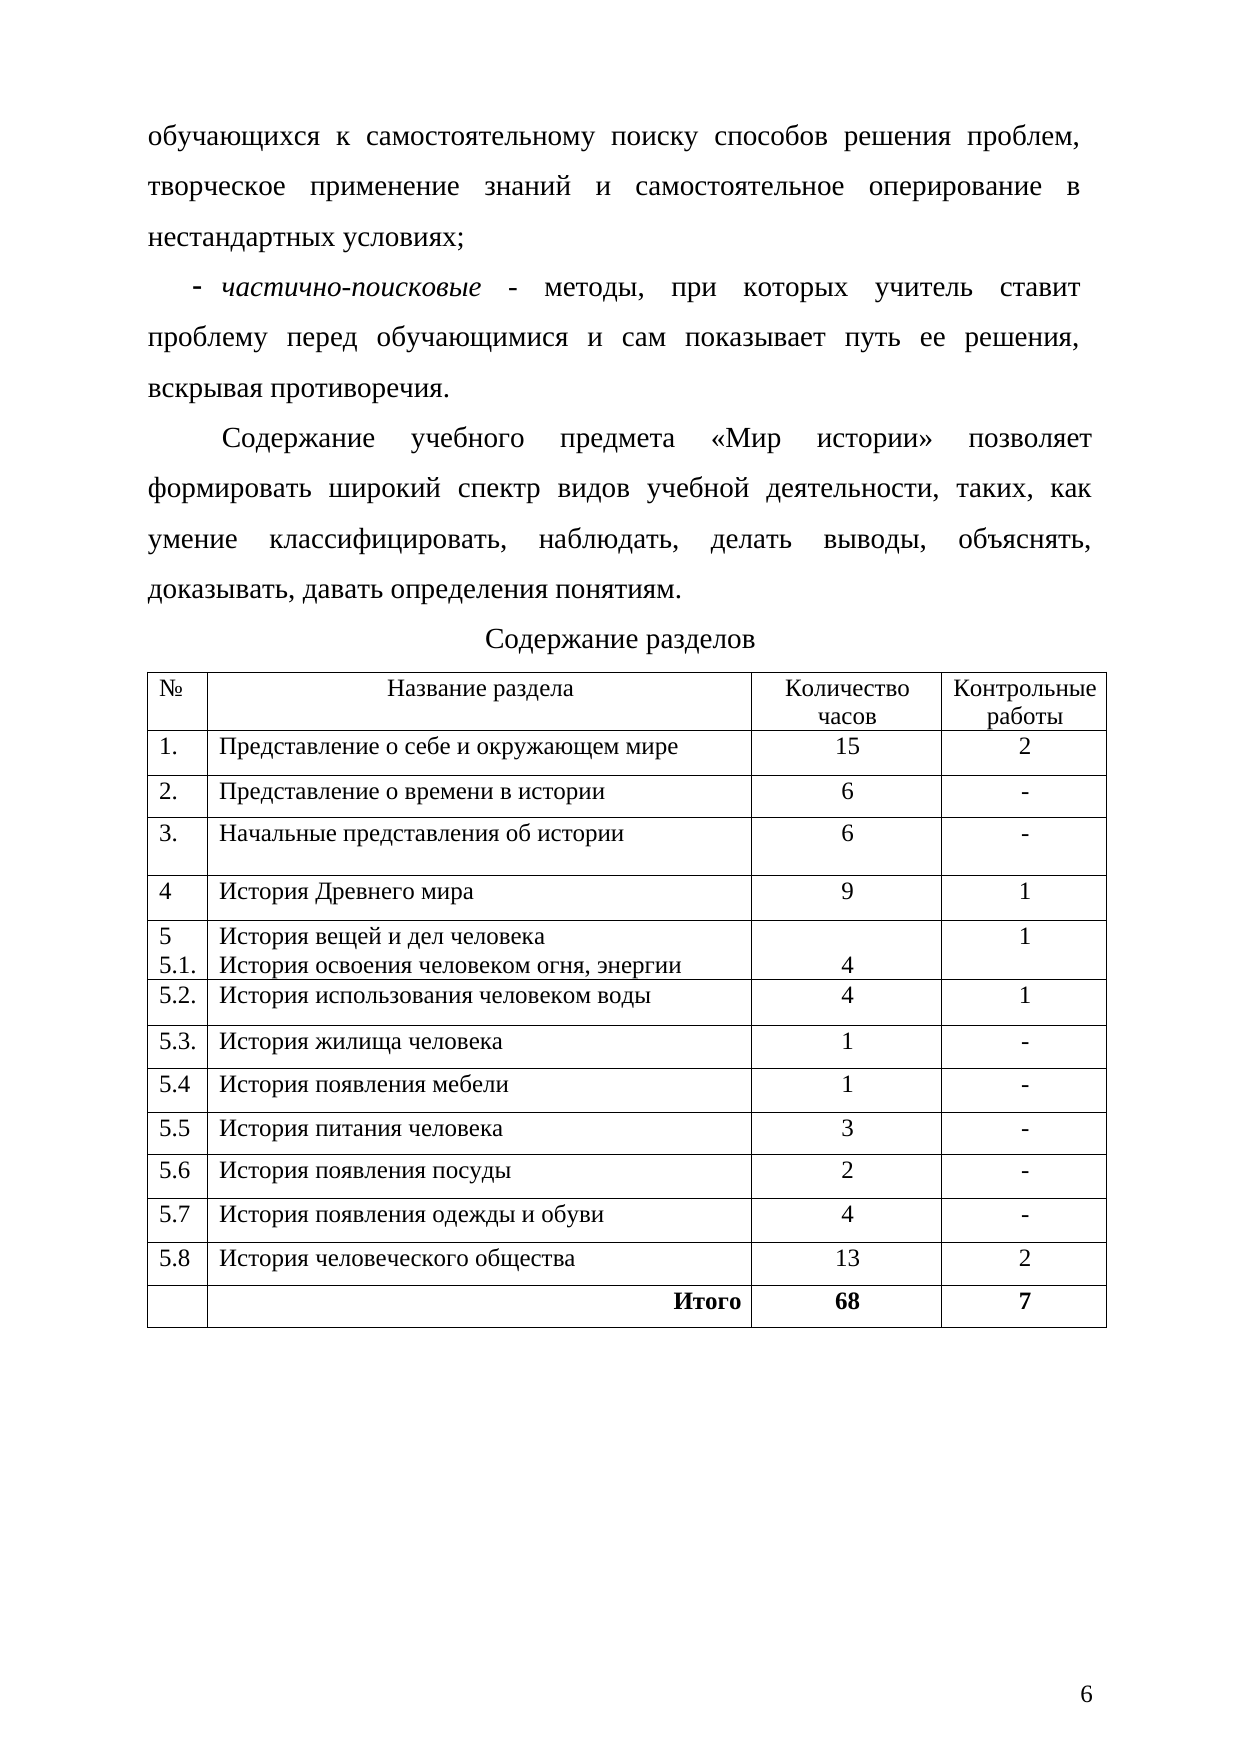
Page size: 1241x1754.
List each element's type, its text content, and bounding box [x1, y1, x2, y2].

table_cell - [942, 776, 1106, 817]
table_cell Представление о времени в истории [208, 776, 751, 817]
table_cell 7 [942, 1286, 1106, 1327]
table_cell 5 5.1. [148, 921, 207, 979]
text Содержание учебного предмета «Мир истории» позволяет формировать широкий спектр видов учебной деятельности, таких, как умение классифицировать, наблюдать, делать выводы, объяснять, доказывать, давать определения понятиям. [148, 420, 1092, 604]
table_cell 5.6 [148, 1155, 207, 1198]
table_cell История питания человека [208, 1113, 751, 1154]
table_cell История появления одежды и обуви [208, 1199, 751, 1242]
table_cell - [942, 1113, 1106, 1154]
table_cell 6 [752, 776, 941, 817]
table_cell 3 [752, 1113, 941, 1154]
table_cell 9 [752, 876, 941, 920]
table_cell История вещей и дел человека История освоения человеком огня, энергии [208, 921, 751, 979]
table_cell 2. [148, 776, 207, 817]
table_cell 4 [148, 876, 207, 920]
table_cell - [942, 1199, 1106, 1242]
table_cell 4 [752, 980, 941, 1025]
table_cell 3. [148, 818, 207, 875]
table_header Название раздела [208, 673, 751, 730]
table_cell 4 [752, 1199, 941, 1242]
table_cell 5.4 [148, 1069, 207, 1112]
table_header Контрольные работы [942, 673, 1106, 730]
table_cell История человеческого общества [208, 1243, 751, 1285]
list частично-поисковые - методы, при которых учитель ставит проблему перед обучающимися и сам показывает путь ее решения, вскрывая противоречия. [148, 269, 1081, 403]
table_cell 6 [752, 818, 941, 875]
table_cell 5.2. [148, 980, 207, 1025]
table_cell - [942, 818, 1106, 875]
text Содержание разделов [148, 621, 1092, 655]
table_cell 1. [148, 731, 207, 775]
table_cell 5.7 [148, 1199, 207, 1242]
table_cell Начальные представления об истории [208, 818, 751, 875]
table_cell 2 [942, 1243, 1106, 1285]
table_cell 2 [942, 731, 1106, 775]
table_cell Итого [208, 1286, 751, 1327]
table_cell 1 [942, 921, 1106, 979]
table_cell История использования человеком воды [208, 980, 751, 1025]
table_header № [148, 673, 207, 730]
table_cell Представление о себе и окружающем мире [208, 731, 751, 775]
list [148, 118, 1081, 252]
table_cell - [942, 1069, 1106, 1112]
table_cell История появления мебели [208, 1069, 751, 1112]
table_cell [148, 1286, 207, 1327]
table_cell 1 [942, 980, 1106, 1025]
table_cell 13 [752, 1243, 941, 1285]
table_cell 5.3. [148, 1026, 207, 1068]
table_cell - [942, 1026, 1106, 1068]
table_cell 68 [752, 1286, 941, 1327]
table_cell 1 [752, 1026, 941, 1068]
table_cell История жилища человека [208, 1026, 751, 1068]
table_cell 5.5 [148, 1113, 207, 1154]
table_cell История появления посуды [208, 1155, 751, 1198]
table_cell История Древнего мира [208, 876, 751, 920]
table_cell 1 [752, 1069, 941, 1112]
table_cell 4 [752, 921, 941, 979]
table_header Количество часов [752, 673, 941, 730]
table_cell - [942, 1155, 1106, 1198]
table_cell 15 [752, 731, 941, 775]
table_cell 1 [942, 876, 1106, 920]
table_cell 5.8 [148, 1243, 207, 1285]
table_cell 2 [752, 1155, 941, 1198]
